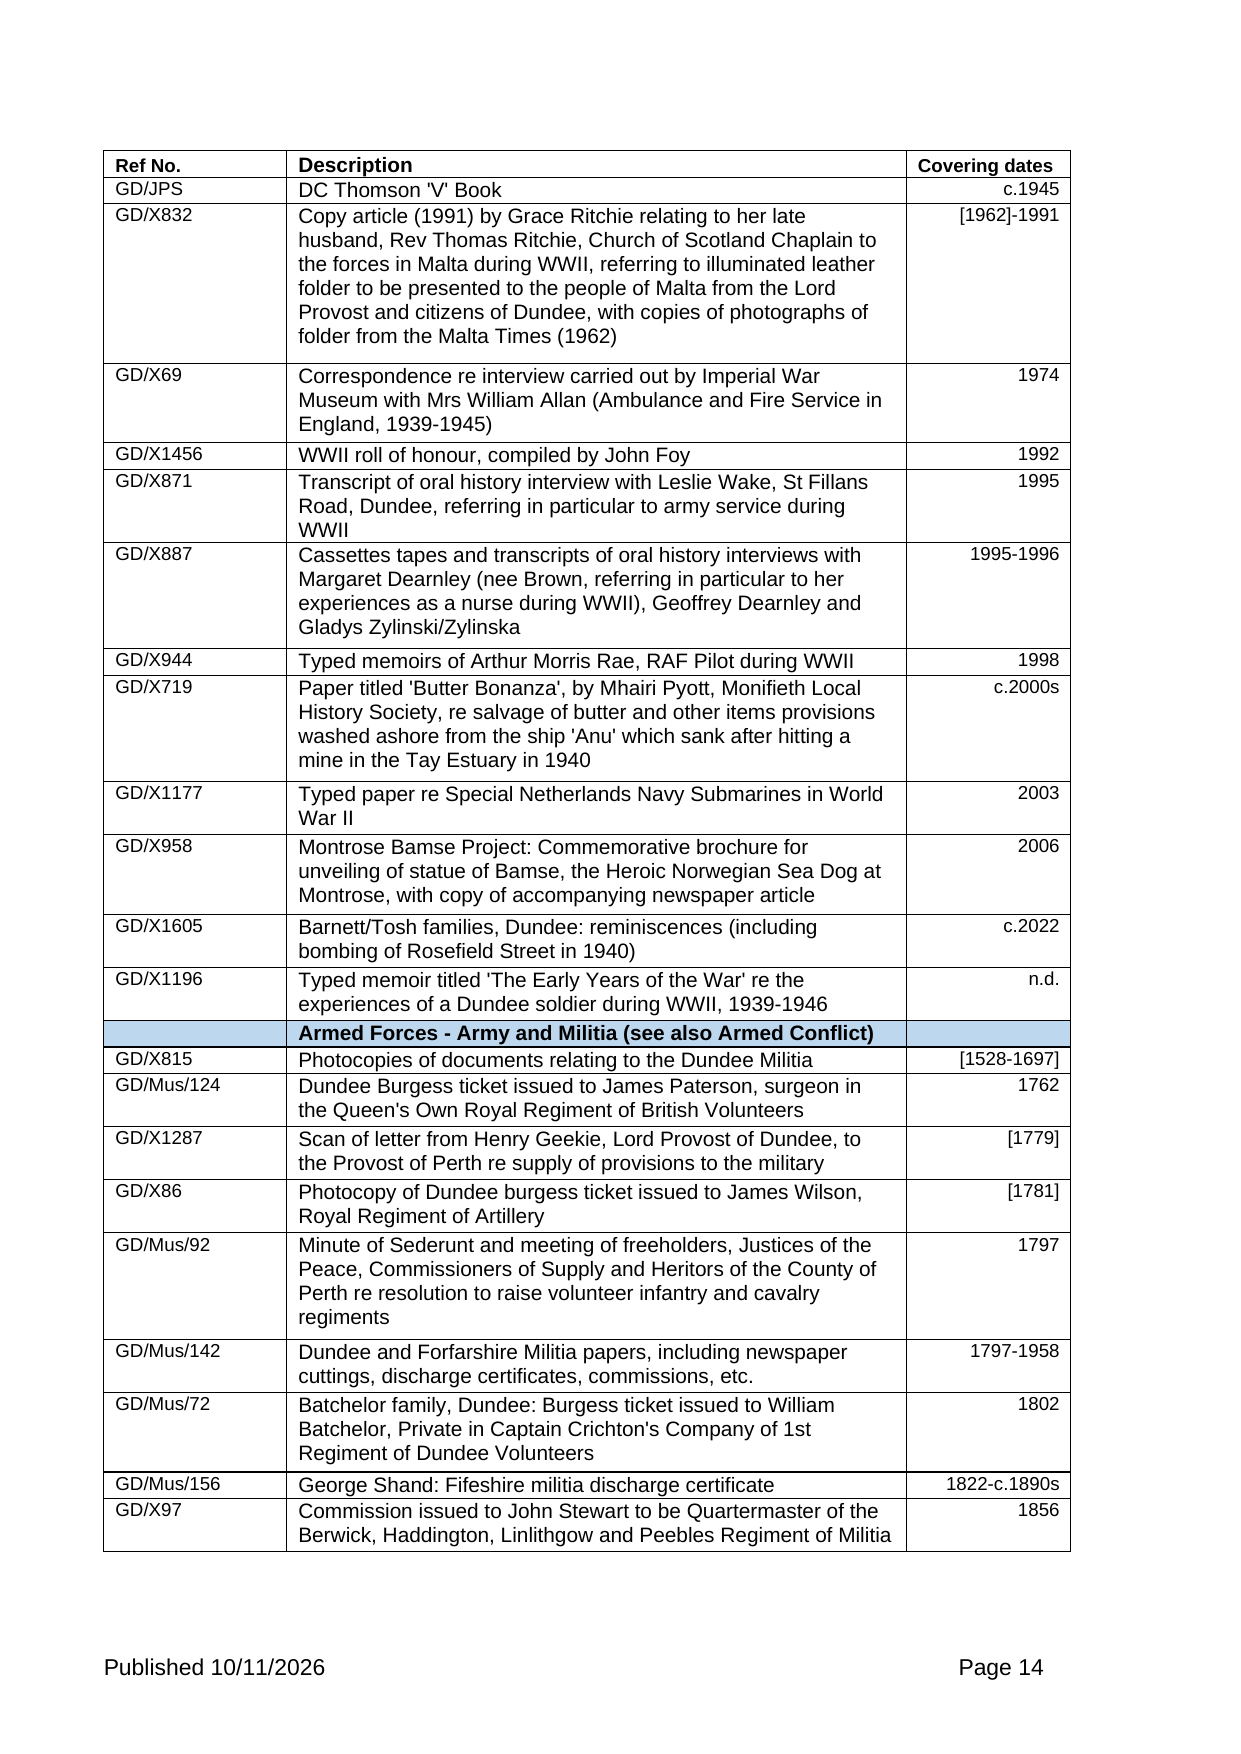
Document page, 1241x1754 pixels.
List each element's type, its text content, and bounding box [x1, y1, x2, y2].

table_header Covering dates [907, 151, 1070, 177]
table_cell Cassettes tapes and transcripts of oral history interviews with Margaret Dearnley (nee Brown, referring in particular to her experiences as a nurse during WWII), Geoffrey Dearnley and Gladys Zylinski/Zylinska [287, 543, 906, 648]
table_cell 2003 [907, 782, 1070, 834]
table_cell GD/X871 [104, 470, 286, 542]
table_cell 2006 [907, 835, 1070, 913]
table_cell George Shand: Fifeshire militia discharge certificate [287, 1473, 906, 1498]
table_cell 1797-1958 [907, 1340, 1070, 1392]
table_cell Photocopy of Dundee burgess ticket issued to James Wilson, Royal Regiment of Artillery [287, 1180, 906, 1232]
table_cell Armed Forces - Army and Militia (see also Armed Conflict) [287, 1021, 906, 1046]
table_cell GD/X86 [104, 1180, 286, 1232]
table_cell Dundee Burgess ticket issued to James Paterson, surgeon in the Queen's Own Royal Regiment of British Volunteers [287, 1074, 906, 1126]
table_cell GD/X887 [104, 543, 286, 648]
table_cell 1992 [907, 443, 1070, 469]
table_header Description [287, 151, 906, 177]
table_cell Paper titled 'Butter Bonanza', by Mhairi Pyott, Monifieth Local History Society, re salvage of butter and other items provisions washed ashore from the ship 'Anu' which sank after hitting a mine in the Tay Estuary in 1940 [287, 676, 906, 781]
table_cell GD/X97 [104, 1499, 286, 1551]
table_cell GD/Mus/124 [104, 1074, 286, 1126]
table_cell c.1945 [907, 178, 1070, 203]
table_cell GD/X1287 [104, 1127, 286, 1179]
table_cell [1528-1697] [907, 1048, 1070, 1073]
table_cell GD/Mus/72 [104, 1393, 286, 1471]
table_cell GD/JPS [104, 178, 286, 203]
table_cell c.2000s [907, 676, 1070, 781]
table_cell Photocopies of documents relating to the Dundee Militia [287, 1048, 906, 1073]
table_cell Typed memoir titled 'The Early Years of the War' re the experiences of a Dundee soldier during WWII, 1939-1946 [287, 968, 906, 1020]
table_cell 1974 [907, 364, 1070, 442]
table_cell GD/Mus/142 [104, 1340, 286, 1392]
table_cell Typed memoirs of Arthur Morris Rae, RAF Pilot during WWII [287, 649, 906, 674]
table_cell GD/X944 [104, 649, 286, 674]
table_cell GD/X69 [104, 364, 286, 442]
table_cell [907, 1021, 1070, 1046]
table_cell Batchelor family, Dundee: Burgess ticket issued to William Batchelor, Private in Captain Crichton's Company of 1st Regiment of Dundee Volunteers [287, 1393, 906, 1471]
table_cell WWII roll of honour, compiled by John Foy [287, 443, 906, 469]
table_header Ref No. [104, 151, 286, 177]
table_cell GD/X1196 [104, 968, 286, 1020]
table_cell c.2022 [907, 915, 1070, 967]
table_cell 1995 [907, 470, 1070, 542]
table_cell Commission issued to John Stewart to be Quartermaster of the Berwick, Haddington, Linlithgow and Peebles Regiment of Militia [287, 1499, 906, 1551]
table_cell 1802 [907, 1393, 1070, 1471]
table_cell 1797 [907, 1233, 1070, 1338]
table_cell Copy article (1991) by Grace Ritchie relating to her late husband, Rev Thomas Ritchie, Church of Scotland Chaplain to the forces in Malta during WWII, referring to illuminated leather folder to be presented to the people of Malta from the Lord Provost and citizens of Dundee, with copies of photographs of folder from the Malta Times (1962) [287, 204, 906, 362]
table_cell Scan of letter from Henry Geekie, Lord Provost of Dundee, to the Provost of Perth re supply of provisions to the military [287, 1127, 906, 1179]
table_cell GD/Mus/156 [104, 1473, 286, 1498]
table_cell 1822-c.1890s [907, 1473, 1070, 1498]
table_cell Transcript of oral history interview with Leslie Wake, St Fillans Road, Dundee, referring in particular to army service during WWII [287, 470, 906, 542]
table_cell GD/Mus/92 [104, 1233, 286, 1338]
table_cell GD/X1605 [104, 915, 286, 967]
table_cell Typed paper re Special Netherlands Navy Submarines in World War II [287, 782, 906, 834]
table_cell GD/X719 [104, 676, 286, 781]
table_cell [1781] [907, 1180, 1070, 1232]
table_cell GD/X958 [104, 835, 286, 913]
table_cell n.d. [907, 968, 1070, 1020]
table_cell 1856 [907, 1499, 1070, 1551]
table_cell GD/X1456 [104, 443, 286, 469]
table_cell 1998 [907, 649, 1070, 674]
table_cell Correspondence re interview carried out by Imperial War Museum with Mrs William Allan (Ambulance and Fire Service in England, 1939-1945) [287, 364, 906, 442]
table_cell GD/X832 [104, 204, 286, 362]
table_cell [1962]-1991 [907, 204, 1070, 362]
table_cell 1995-1996 [907, 543, 1070, 648]
table_cell DC Thomson 'V' Book [287, 178, 906, 203]
table_cell Dundee and Forfarshire Militia papers, including newspaper cuttings, discharge certificates, commissions, etc. [287, 1340, 906, 1392]
table_cell GD/X1177 [104, 782, 286, 834]
table_cell Montrose Bamse Project: Commemorative brochure for unveiling of statue of Bamse, the Heroic Norwegian Sea Dog at Montrose, with copy of accompanying newspaper article [287, 835, 906, 913]
table_cell Minute of Sederunt and meeting of freeholders, Justices of the Peace, Commissioners of Supply and Heritors of the County of Perth re resolution to raise volunteer infantry and cavalry regiments [287, 1233, 906, 1338]
table_cell [104, 1021, 286, 1046]
table_cell Barnett/Tosh families, Dundee: reminiscences (including bombing of Rosefield Street in 1940) [287, 915, 906, 967]
table_cell [1779] [907, 1127, 1070, 1179]
table_cell GD/X815 [104, 1048, 286, 1073]
table_cell 1762 [907, 1074, 1070, 1126]
